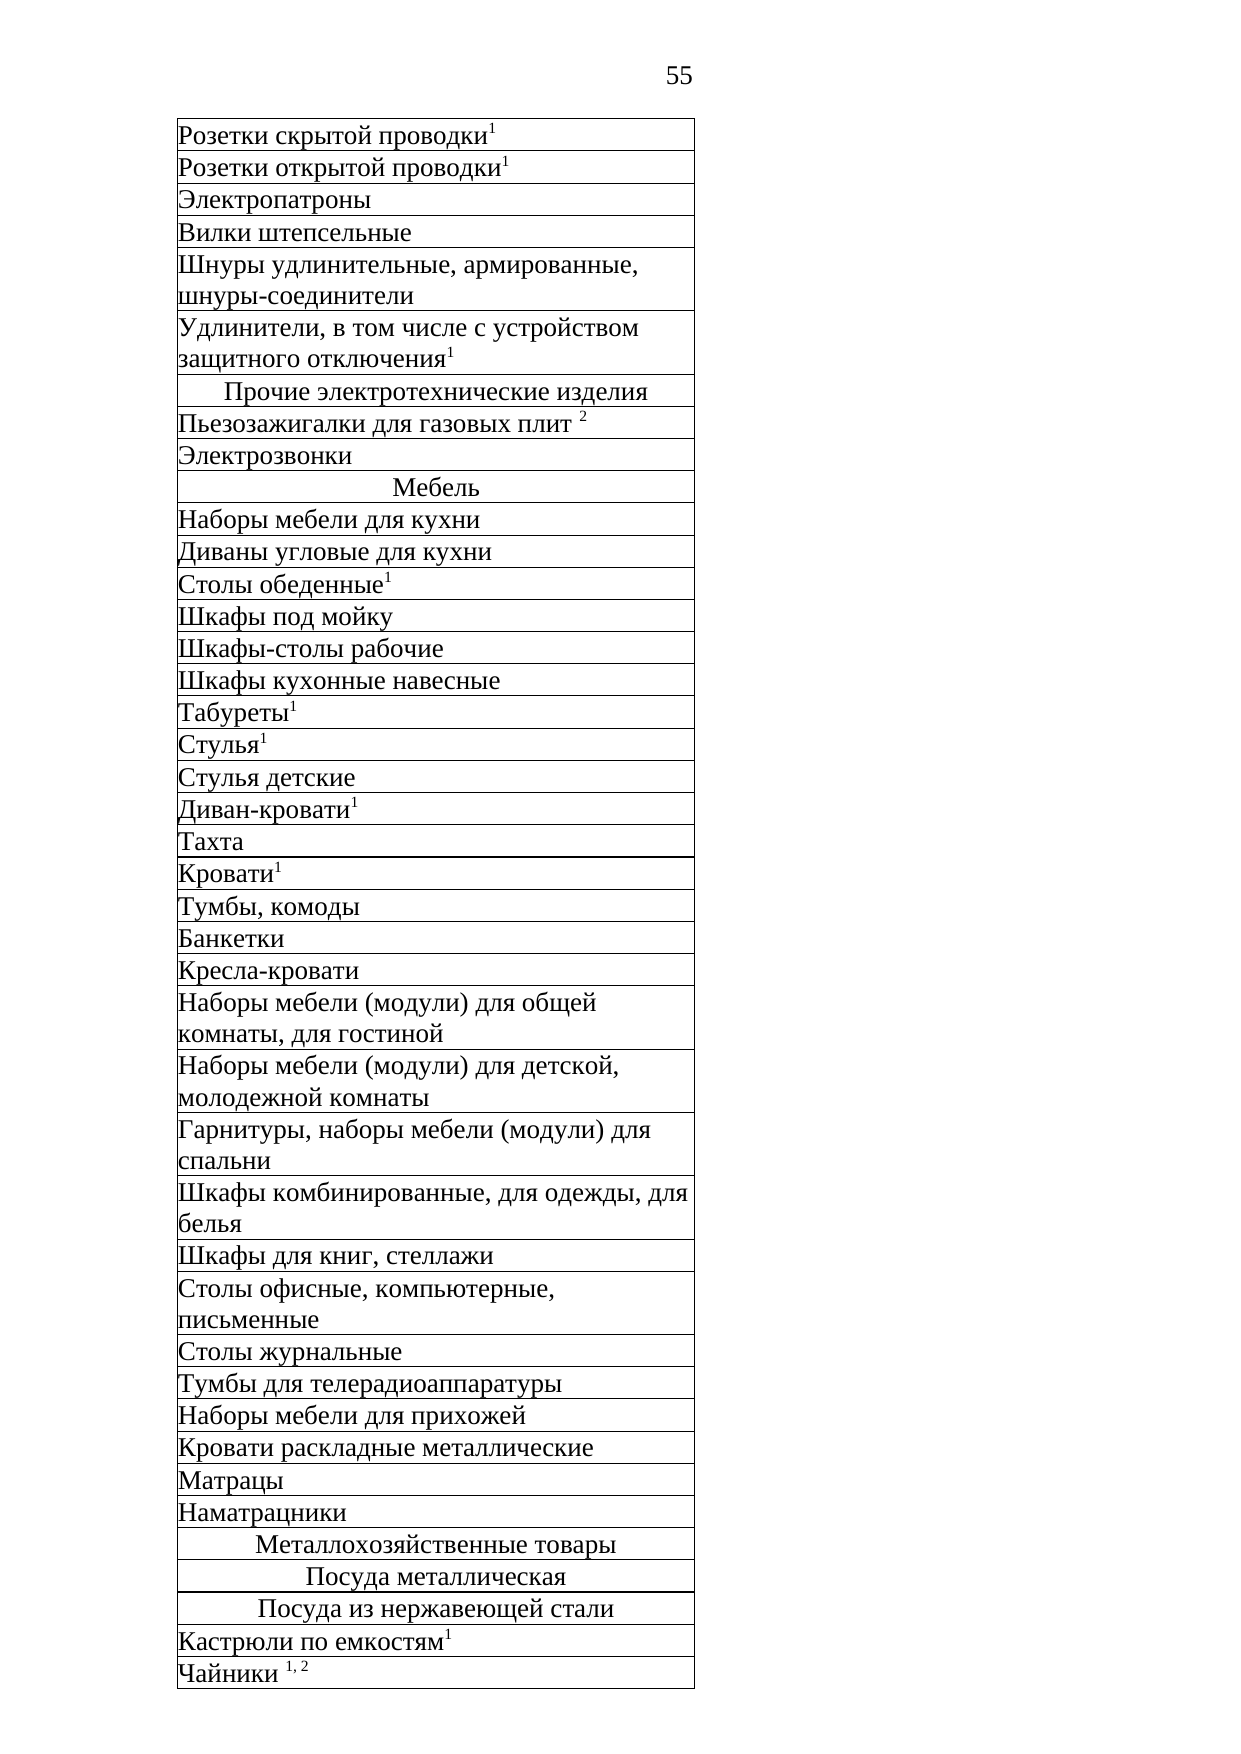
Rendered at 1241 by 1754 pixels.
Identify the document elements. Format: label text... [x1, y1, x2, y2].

table_cell Тумбы, комоды [178, 890, 694, 921]
table_cell Вилки штепсельные [178, 216, 694, 247]
table_cell Кастрюли по емкостям1 [178, 1625, 694, 1656]
table_cell Электропатроны [178, 184, 694, 215]
table_cell Розетки скрытой проводки1 [178, 119, 694, 150]
table_cell Матрацы [178, 1464, 694, 1495]
table_cell Кровати1 [178, 858, 694, 888]
table_cell Прочие электротехнические изделия [178, 375, 694, 406]
table_cell Электрозвонки [178, 439, 694, 470]
table_cell Наборы мебели (модули) для детской, молодежной комнаты [178, 1050, 694, 1112]
table_cell Шкафы под мойку [178, 600, 694, 631]
table_cell Табуреты1 [178, 696, 694, 728]
table_cell Удлинители, в том числе с устройством защитного отключения1 [178, 311, 694, 373]
table_cell Столы журнальные [178, 1335, 694, 1366]
table_cell Наборы мебели для прихожей [178, 1399, 694, 1431]
table_cell Диван-кровати1 [178, 793, 694, 824]
table_cell Гарнитуры, наборы мебели (модули) для спальни [178, 1113, 694, 1175]
table_cell Посуда из нержавеющей стали [178, 1593, 694, 1624]
table_cell Пьезозажигалки для газовых плит 2 [178, 407, 694, 438]
table_cell Диваны угловые для кухни [178, 536, 694, 567]
table_cell Столы офисные, компьютерные, письменные [178, 1272, 694, 1334]
table_cell Тумбы для телерадиоаппаратуры [178, 1367, 694, 1398]
table_cell Посуда металлическая [178, 1560, 694, 1591]
table_cell Столы обеденные1 [178, 568, 694, 599]
table_cell Чайники 1, 2 [178, 1657, 694, 1688]
table_cell Банкетки [178, 922, 694, 953]
table_cell Кровати раскладные металлические [178, 1432, 694, 1463]
table_cell Шкафы кухонные навесные [178, 664, 694, 695]
table_cell Стулья1 [178, 729, 694, 760]
table_cell Наборы мебели для кухни [178, 503, 694, 534]
table_cell Шкафы комбинированные, для одежды, для белья [178, 1176, 694, 1238]
table_cell Шкафы-столы рабочие [178, 632, 694, 663]
table_cell Розетки открытой проводки1 [178, 151, 694, 182]
table_cell Шкафы для книг, стеллажи [178, 1240, 694, 1271]
table_cell Мебель [178, 471, 694, 502]
table_cell Кресла-кровати [178, 954, 694, 985]
table_cell Стулья детские [178, 761, 694, 792]
table_cell Наборы мебели (модули) для общей комнаты, для гостиной [178, 986, 694, 1048]
table_cell Наматрацники [178, 1496, 694, 1527]
table_cell Тахта [178, 825, 694, 856]
table_cell Металлохозяйственные товары [178, 1528, 694, 1559]
table_cell Шнуры удлинительные, армированные, шнуры-соединители [178, 248, 694, 310]
